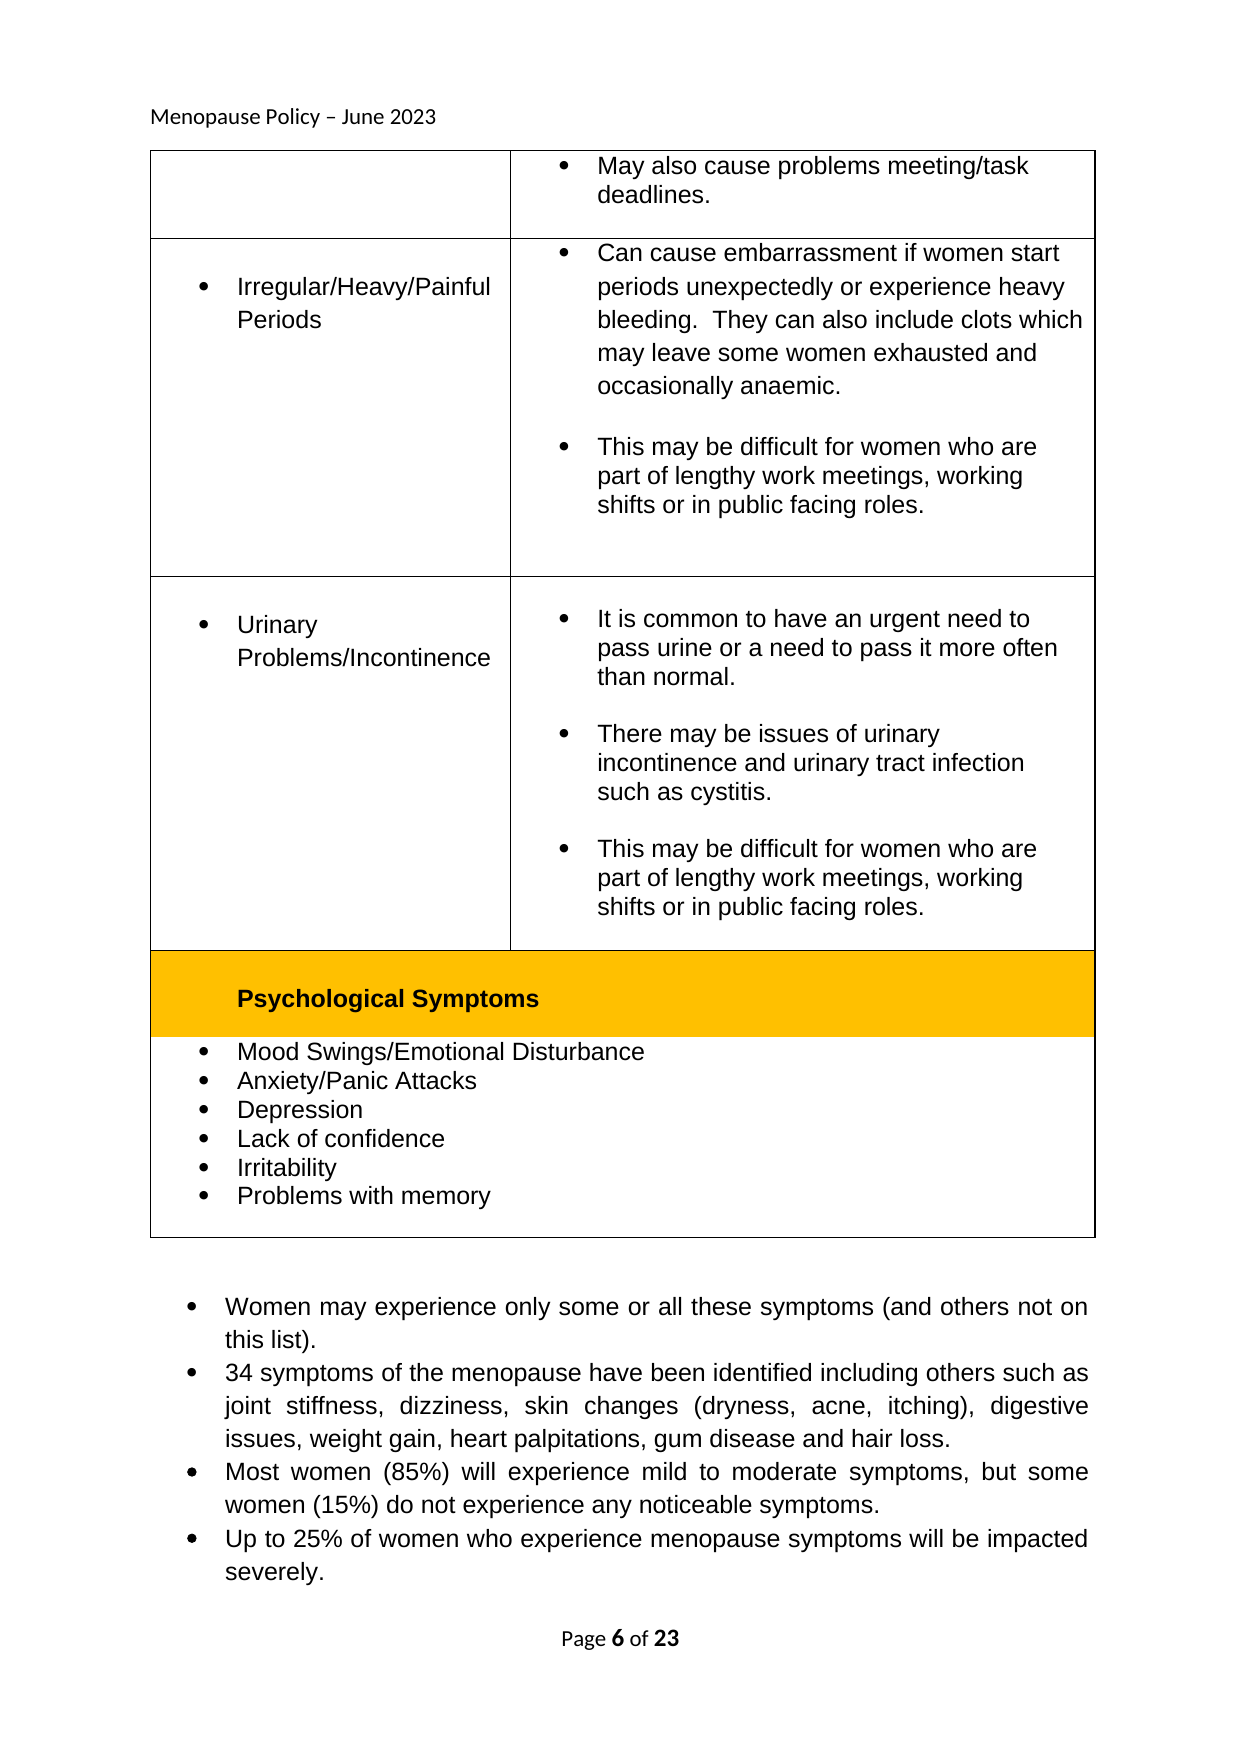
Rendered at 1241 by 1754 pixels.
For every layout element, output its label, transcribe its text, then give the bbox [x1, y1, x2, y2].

table_cell Psychological Symptoms [151, 951, 1094, 1037]
table_cell It is common to have an urgent need to pass urine or a need to pass it more often than normal. There may be issues of urinary incontinence and urinary tract infection such as cystitis. This may be difficult for women who are part of lengthy work meetings, working shifts or in public facing roles. [511, 577, 1094, 949]
list Up to 25% of women who experience menopause symptoms will be impacted severely. [187, 1523, 1090, 1585]
table_cell Can cause embarrassment if women start periods unexpectedly or experience heavy bleeding. They can also include clots which may leave some women exhausted and occasionally anaemic. This may be difficult for women who are part of lengthy work meetings, working shifts or in public facing roles. [511, 239, 1094, 576]
table_cell Irregular/Heavy/Painful Periods [151, 239, 510, 576]
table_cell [511, 151, 1094, 237]
table_cell Mood Swings/Emotional Disturbance Anxiety/Panic Attacks Depression Lack of confidence Irritability Problems with memory [151, 1037, 1094, 1237]
list Women may experience only some or all these symptoms (and others not on this list). [187, 1292, 1090, 1354]
list 34 symptoms of the menopause have been identified including others such as joint stiffness, dizziness, skin changes (dryness, acne, itching), digestive issues, weight gain, heart palpitations, gum disease and hair loss. [187, 1358, 1090, 1453]
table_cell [151, 151, 510, 237]
list Most women (85%) will experience mild to moderate symptoms, but some women (15%) do not experience any noticeable symptoms. [187, 1457, 1090, 1519]
table_cell Urinary Problems/Incontinence [151, 577, 510, 949]
